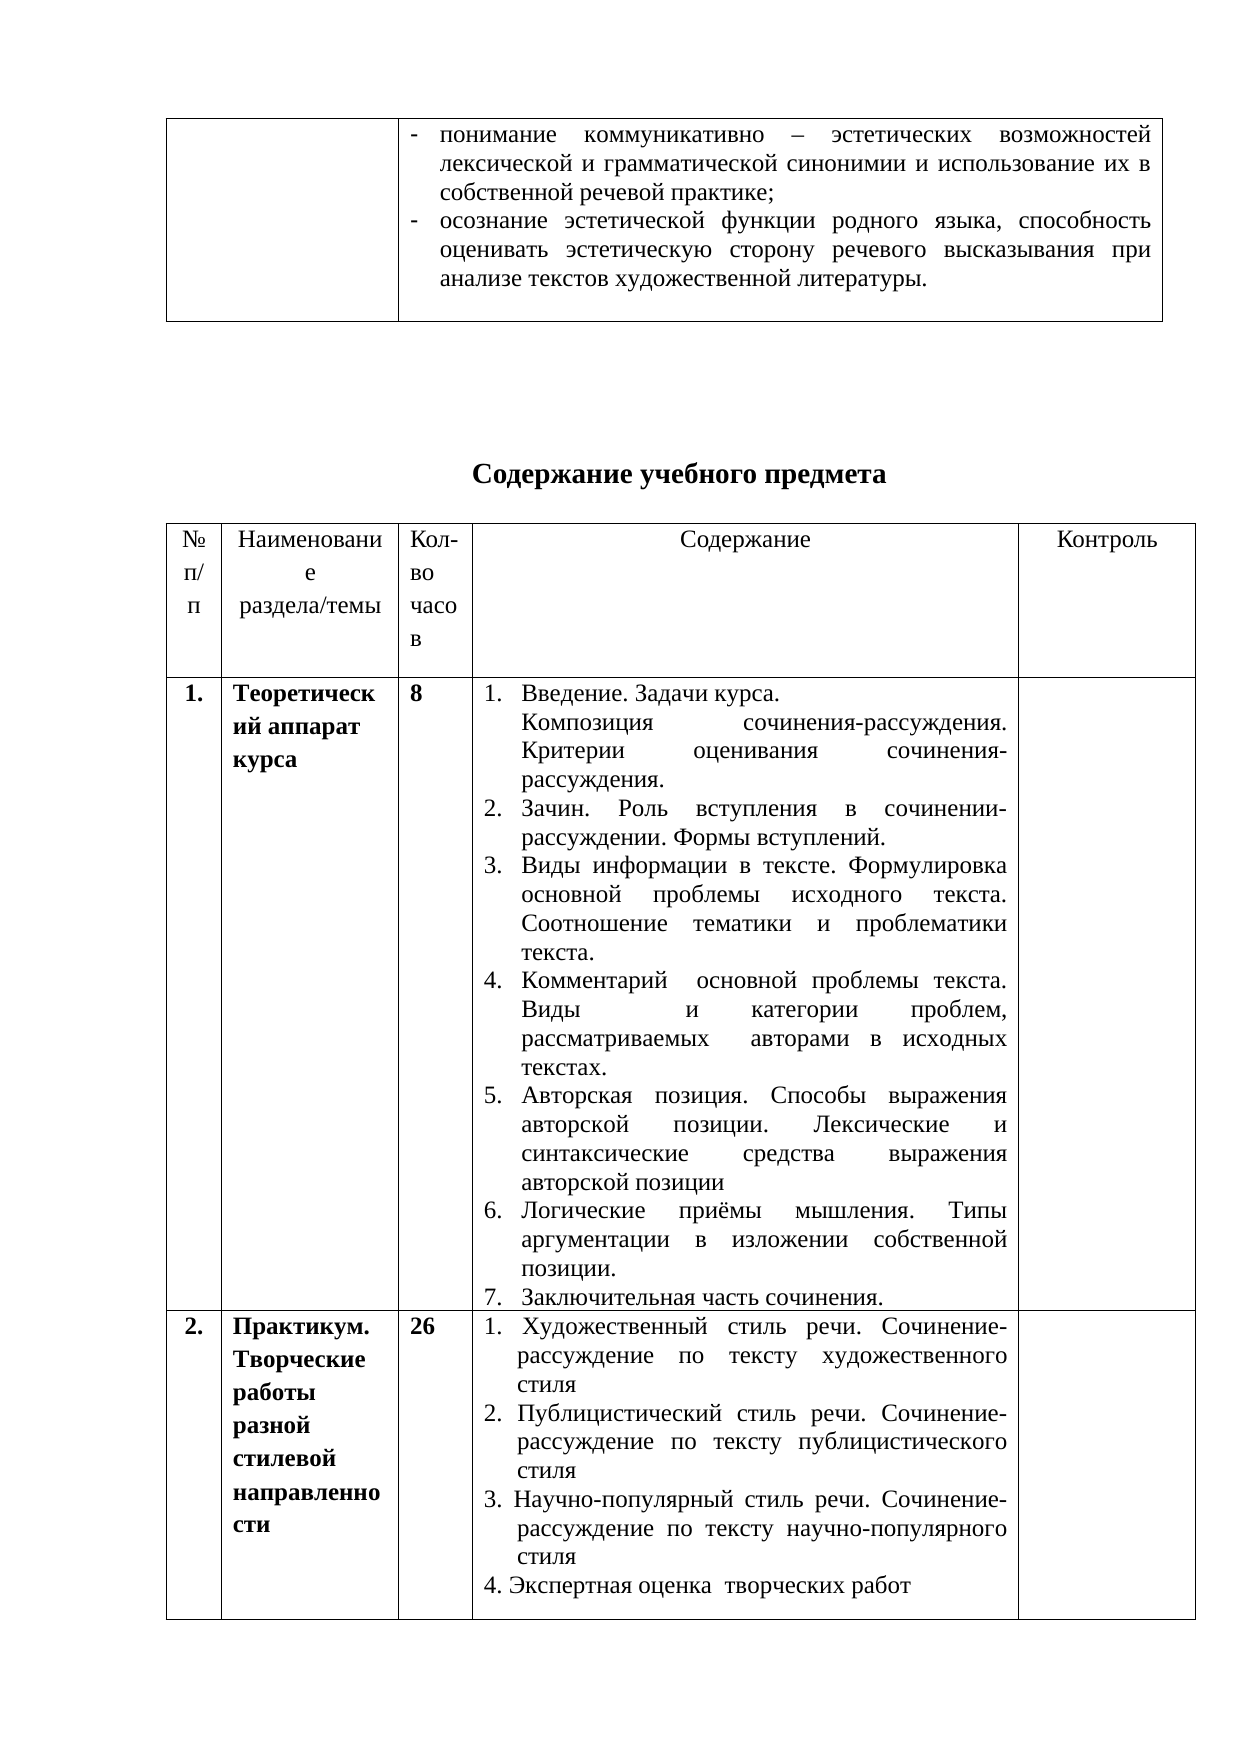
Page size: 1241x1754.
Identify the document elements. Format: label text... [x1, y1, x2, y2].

table_header Кол-во часов [399, 524, 472, 677]
table_cell Практикум. Творческие работы разной стилевой направленности [222, 1311, 398, 1619]
table_cell 1. [167, 678, 221, 1310]
table_cell Теоретический аппарат курса [222, 678, 398, 1310]
table_header Наименование раздела/темы [222, 524, 398, 677]
table_cell Введение. Задачи курса. Композиция сочинения-рассуждения. Критерии оценивания сочинения-рассуждения. Зачин. Роль вступления в сочинении-рассуждении. Формы вступлений. Виды информации в тексте. Формулировка основной проблемы исходного текста. Соотношение тематики и проблематики текста. Комментарий основной проблемы текста. Виды и категории проблем, рассматриваемых авторами в исходных текстах. Авторская позиция. Способы выражения авторской позиции. Лексические и синтаксические средства выражения авторской позиции Логические приёмы мышления. Типы аргументации в изложении собственной позиции. Заключительная часть сочинения. [473, 678, 1018, 1310]
table_header Контроль [1019, 524, 1195, 677]
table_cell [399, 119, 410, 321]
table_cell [167, 119, 398, 321]
table_cell 26 [399, 1311, 472, 1619]
table_header Содержание [473, 524, 1018, 677]
table_header № п/п [167, 524, 221, 677]
table_cell 2. [167, 1311, 221, 1619]
table_cell 1. Художественный стиль речи. Сочинение-рассуждение по тексту художественного стиля 2. Публицистический стиль речи. Сочинение-рассуждение по тексту публицистического стиля 3. Научно-популярный стиль речи. Сочинение-рассуждение по тексту научно-популярного стиля 4. Экспертная оценка творческих работ [473, 1311, 1018, 1619]
table_cell [1019, 1311, 1195, 1619]
table_cell [1019, 678, 1195, 1310]
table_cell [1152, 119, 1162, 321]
list Содержание учебного предмета [207, 456, 1152, 489]
table_cell 8 [399, 678, 472, 1310]
